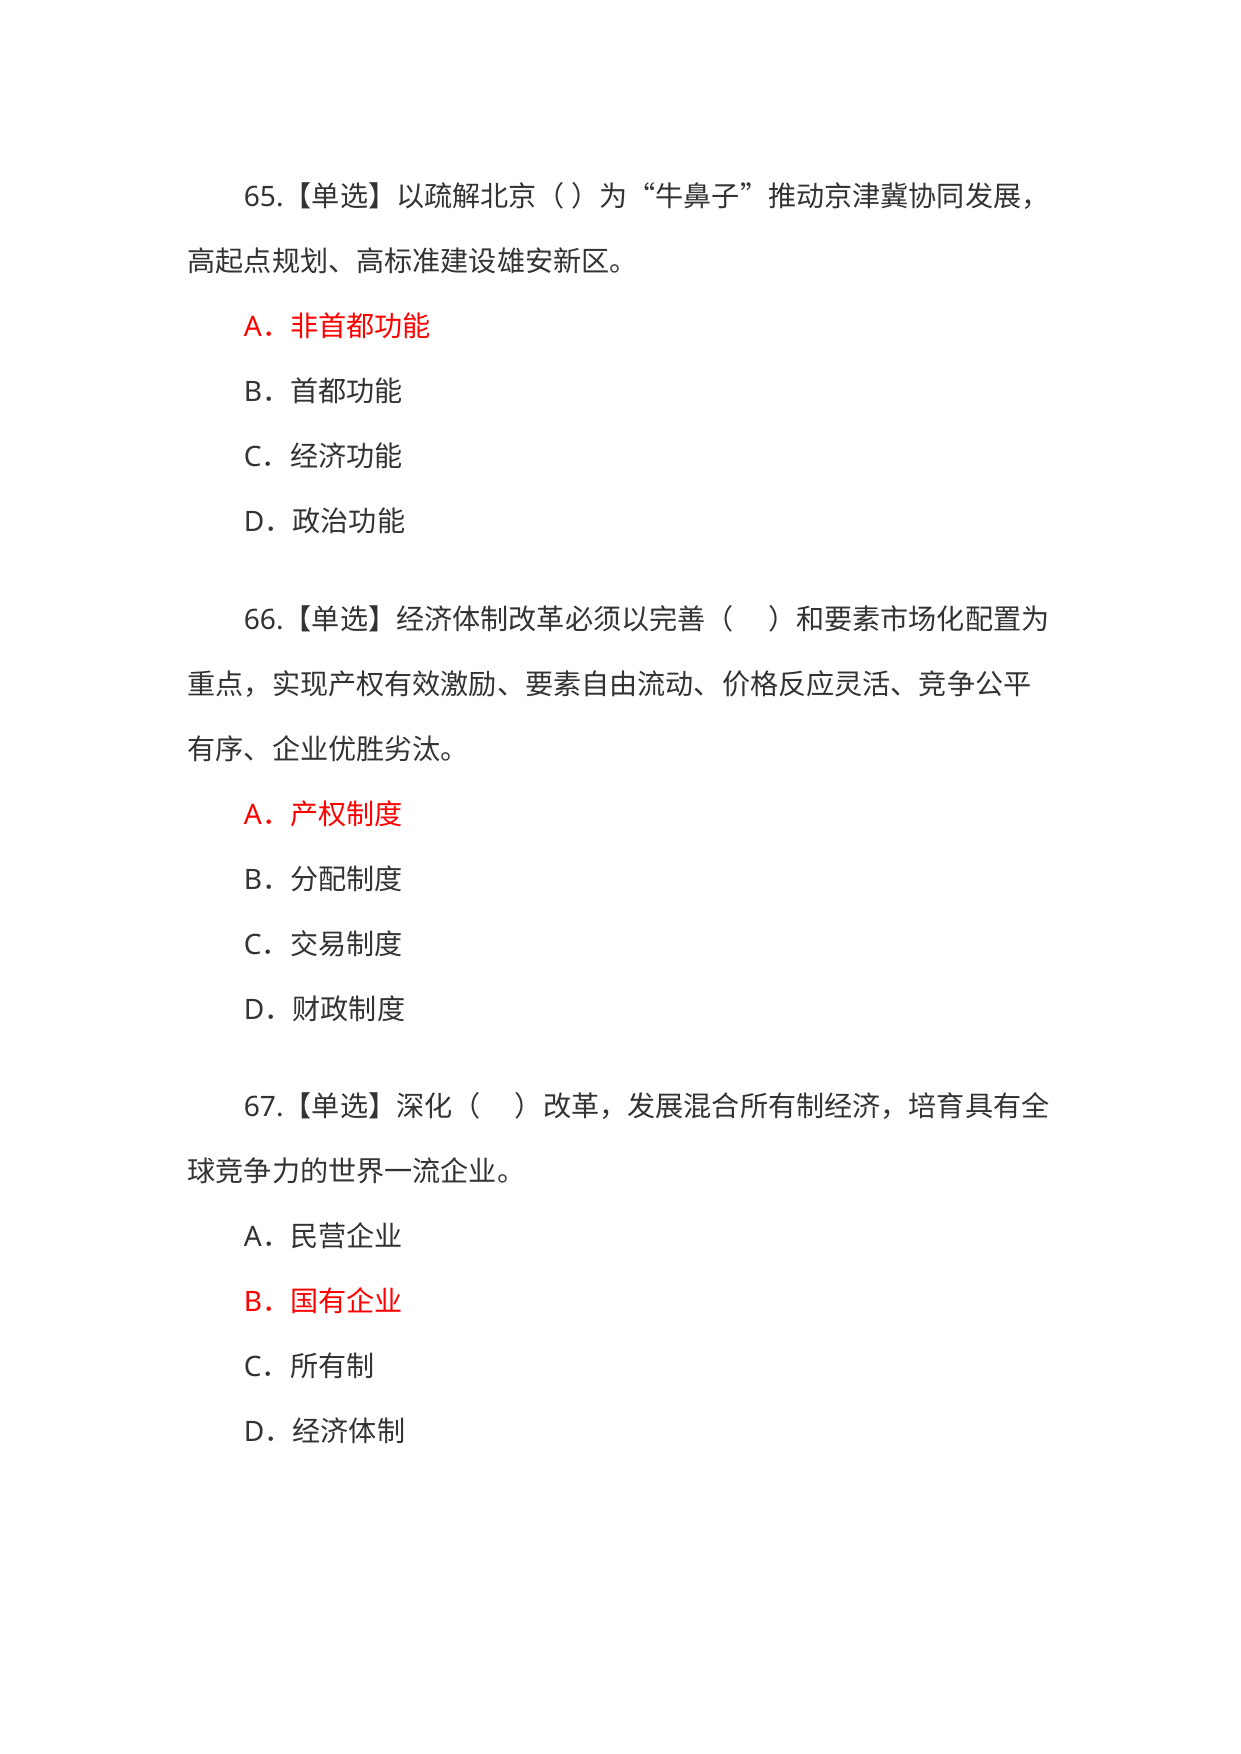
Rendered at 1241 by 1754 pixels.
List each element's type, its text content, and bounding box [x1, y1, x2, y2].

text C．经济功能 [187, 422, 1053, 487]
text A．产权制度 [187, 779, 1053, 844]
text 66.【单选】经济体制改革必须以完善（ ）和要素市场化配置为重点，实现产权有效激励、要素自由流动、价格反应灵活、竞争公平有序、企业优胜劣汰。 [187, 584, 1053, 779]
text B．首都功能 [187, 357, 1053, 422]
text D．经济体制 [187, 1397, 1053, 1462]
text A．民营企业 [187, 1202, 1053, 1267]
text 67.【单选】深化（ ）改革，发展混合所有制经济，培育具有全球竞争力的世界一流企业。 [187, 1072, 1053, 1202]
text B．分配制度 [187, 844, 1053, 909]
text D．政治功能 [187, 487, 1053, 552]
text C．交易制度 [187, 909, 1053, 974]
text B．国有企业 [187, 1267, 1053, 1332]
text 65.【单选】以疏解北京（ ）为“牛鼻子”推动京津冀协同发展，高起点规划、高标准建设雄安新区。 [187, 162, 1053, 292]
text D．财政制度 [187, 974, 1053, 1039]
text A．非首都功能 [187, 292, 1053, 357]
text C．所有制 [187, 1332, 1053, 1397]
